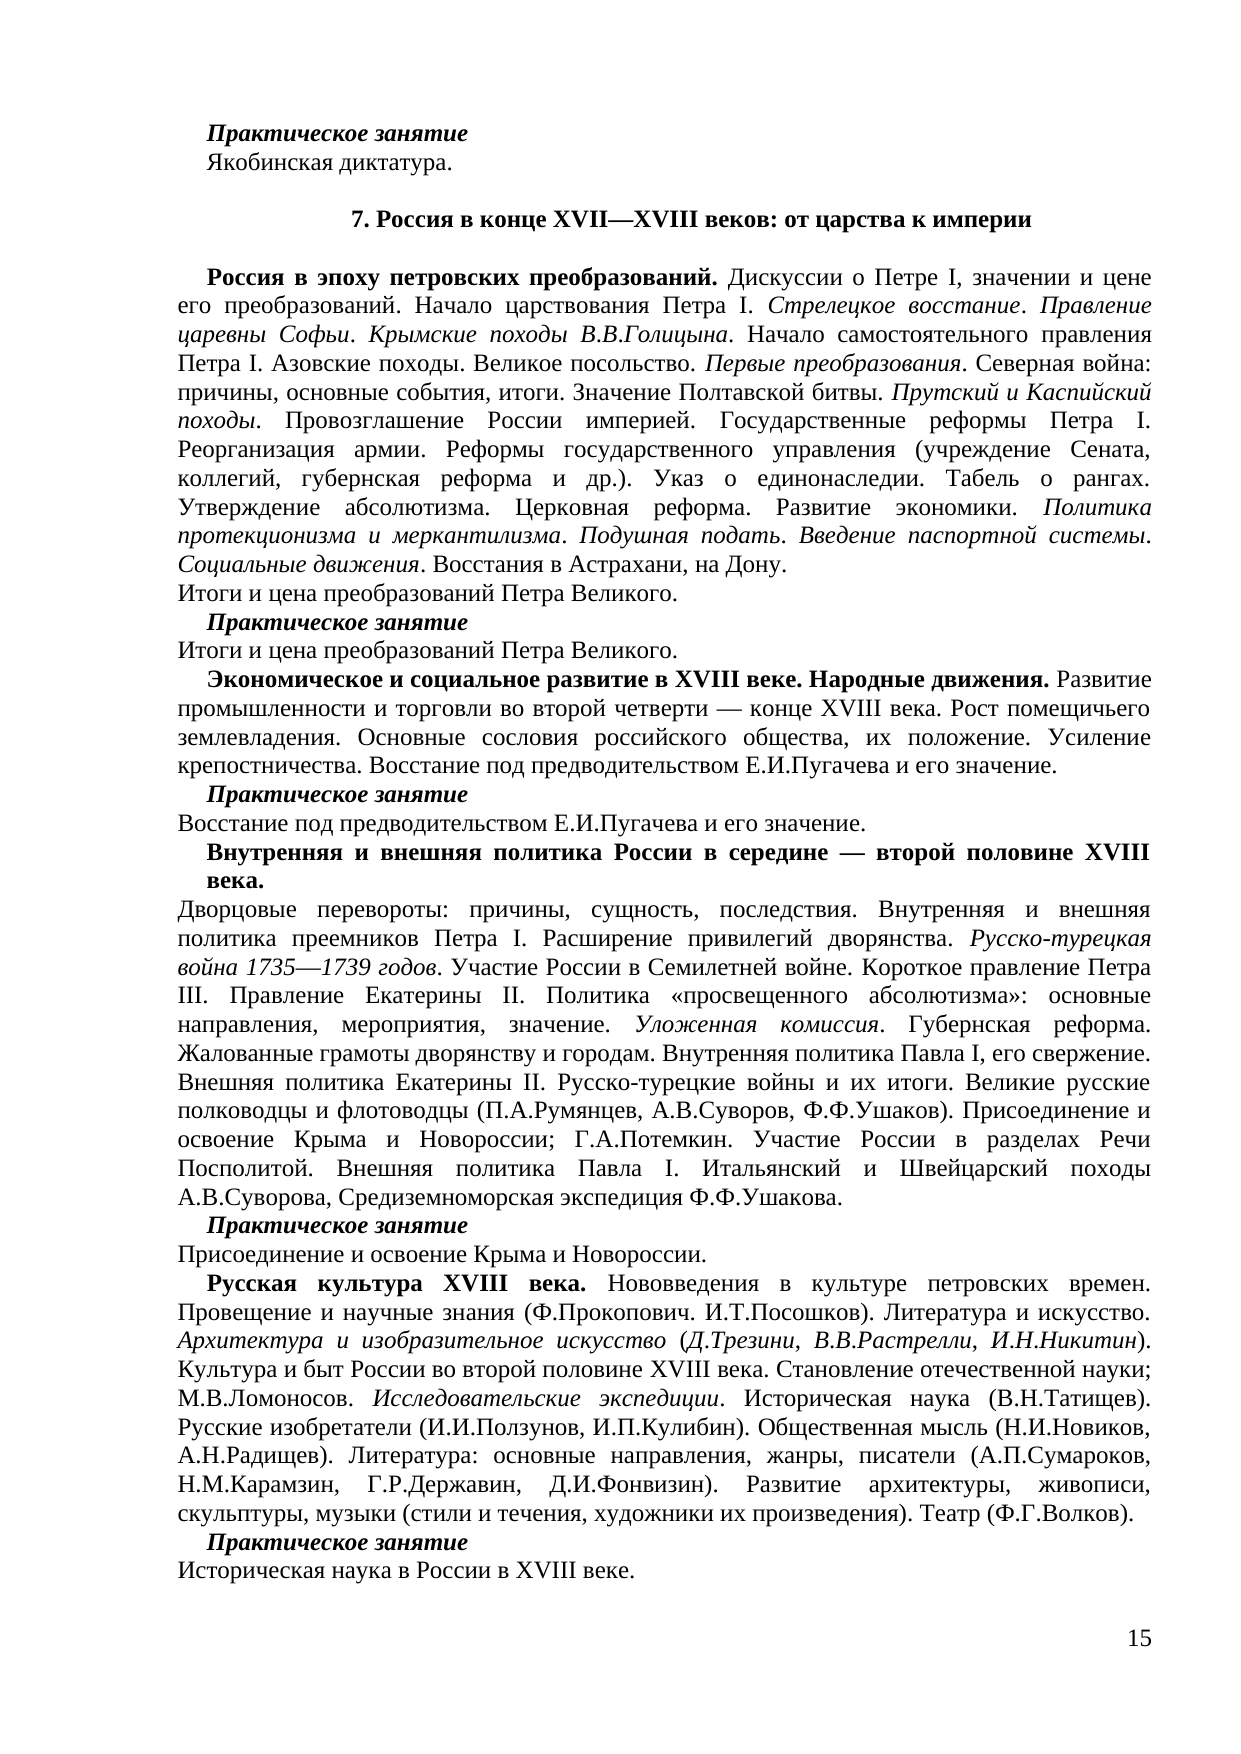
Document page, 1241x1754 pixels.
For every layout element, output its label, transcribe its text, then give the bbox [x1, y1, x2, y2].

text Якобинская диктатура. [206, 147, 1152, 176]
text Экономическое и социальное развитие в XVIII веке. Народные движения. Развитие промышленности и торговли во второй четверти — конце ХVIII века. Рост помещичьего землевладения. Основные сословия российского общества, их положение. Усиление крепостничества. Восстание под предводительством Е.И.Пугачева и его значение. [177, 664, 1152, 779]
text Россия в эпоху петровских преобразований. Дискуссии о Петре I, значении и цене его преобразований. Начало царствования Петра I. Стрелецкое восстание. Правление царевны Софьи. Крымские походы В.В.Голицына. Начало самостоятельного правления Петра I. Азовские походы. Великое посольство. Первые преобразования. Северная война: причины, основные события, итоги. Значение Полтавской битвы. Прутский и Каспийский походы. Провозглашение России империей. Государственные реформы Петра I. Реорганизация армии. Реформы государственного управления (учреждение Сената, коллегий, губернская реформа и др.). Указ о единонаследии. Табель о рангах. Утверждение абсолютизма. Церковная реформа. Развитие экономики. Политика протекционизма и меркантилизма. Подушная подать. Введение паспортной системы. Социальные движения. Восстания в Астрахани, на Дону. [177, 262, 1152, 578]
text Практическое занятие [206, 607, 1152, 636]
text Практическое занятие [206, 118, 1152, 147]
text 7. Россия в конце ХVII—ХVIII веков: от царства к империи [231, 204, 1152, 233]
text Практическое занятие [206, 1211, 1152, 1239]
text Итоги и цена преобразований Петра Великого. [177, 636, 1152, 664]
text Русская культура XVIII века. Нововведения в культуре петровских времен. Провещение и научные знания (Ф.Прокопович. И.Т.Посошков). Литература и искусство. Архитектура и изобразительное искусство (Д.Трезини, В.В.Растрелли, И.Н.Никитин). Культура и быт России во второй половине XVIII века. Становление отечественной науки; М.В.Ломоносов. Исследовательские экспедиции. Историческая наука (В.Н.Татищев). Русские изобретатели (И.И.Ползунов, И.П.Кулибин). Общественная мысль (Н.И.Новиков, А.Н.Радищев). Литература: основные направления, жанры, писатели (А.П.Сумароков, Н.М.Карамзин, Г.Р.Державин, Д.И.Фонвизин). Развитие архитектуры, живописи, скульптуры, музыки (стили и течения, художники их произведения). Театр (Ф.Г.Волков). [177, 1268, 1152, 1527]
text Дворцовые перевороты: причины, сущность, последствия. Внутренняя и внешняя политика преемников Петра I. Расширение привилегий дворянства. Русско-турецкая война 1735—1739 годов. Участие России в Семилетней войне. Короткое правление Петра III. Правление Екатерины II. Политика «просвещенного абсолютизма»: основные направления, мероприятия, значение. Уложенная комиссия. Губернская реформа. Жалованные грамоты дворянству и городам. Внутренняя политика Павла I, его свержение. Внешняя политика Екатерины II. Русско-турецкие войны и их итоги. Великие русские полководцы и флотоводцы (П.А.Румянцев, А.В.Суворов, Ф.Ф.Ушаков). Присоединение и освоение Крыма и Новороссии; Г.А.Потемкин. Участие России в разделах Речи Посполитой. Внешняя политика Павла I. Итальянский и Швейцарский походы А.В.Суворова, Средиземноморская экспедиция Ф.Ф.Ушакова. [177, 894, 1152, 1211]
text Практическое занятие [206, 1527, 1152, 1556]
text Внутренняя и внешняя политика России в середине — второй половине XVIII века. [206, 837, 1152, 894]
text Итоги и цена преобразований Петра Великого. [177, 578, 1152, 607]
text Присоединение и освоение Крыма и Новороссии. [177, 1239, 1152, 1268]
text Историческая наука в России в ХVIII веке. [177, 1556, 1152, 1584]
text Практическое занятие [206, 779, 1152, 808]
text Восстание под предводительством Е.И.Пугачева и его значение. [177, 808, 1152, 837]
